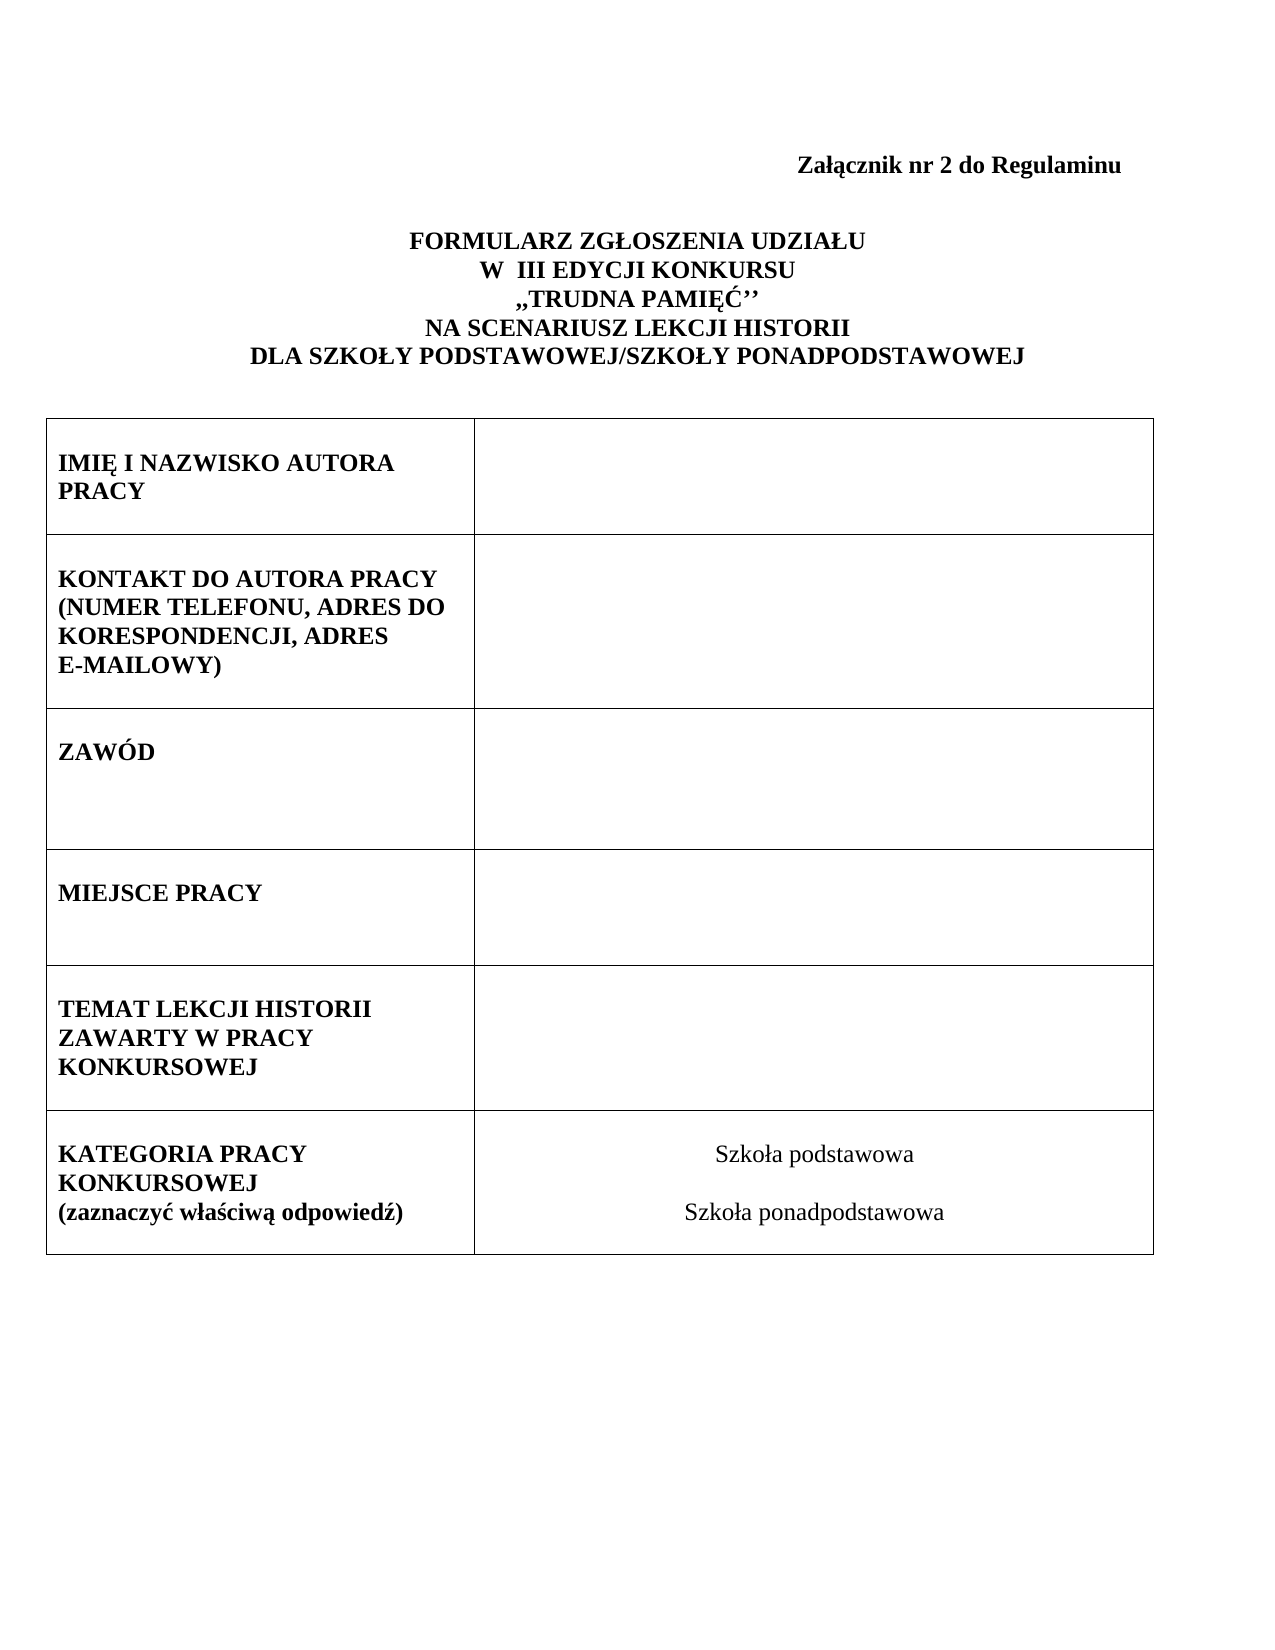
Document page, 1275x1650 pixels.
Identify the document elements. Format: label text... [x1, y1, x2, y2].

table_cell [475, 535, 1153, 707]
text Załącznik nr 2 do Regulaminu [150, 150, 1125, 179]
table_header IMIĘ I NAZWISKO AUTORA PRACY [47, 419, 474, 534]
text NA SCENARIUSZ LEKCJI HISTORII [150, 313, 1125, 341]
table_cell KATEGORIA PRACY KONKURSOWEJ (zaznaczyć właściwą odpowiedź) [47, 1111, 474, 1254]
text W III EDYCJI KONKURSU [150, 255, 1125, 284]
table_header [475, 419, 1153, 534]
table_cell MIEJSCE PRACY [47, 850, 474, 965]
table_cell Szkoła podstawowa Szkoła ponadpodstawowa [475, 1111, 1153, 1254]
table_cell TEMAT LEKCJI HISTORII ZAWARTY W PRACY KONKURSOWEJ [47, 966, 474, 1109]
table_cell [475, 709, 1153, 849]
text DLA SZKOŁY PODSTAWOWEJ/SZKOŁY PONADPODSTAWOWEJ [150, 341, 1125, 370]
table_cell [475, 850, 1153, 965]
table_cell ZAWÓD [47, 709, 474, 849]
table_cell [475, 966, 1153, 1109]
text ,,TRUDNA PAMIĘĆ’’ [150, 284, 1125, 313]
text FORMULARZ ZGŁOSZENIA UDZIAŁU [150, 226, 1125, 255]
table_cell KONTAKT DO AUTORA PRACY (NUMER TELEFONU, ADRES DO KORESPONDENCJI, ADRES E-MAILOWY) [47, 535, 474, 707]
